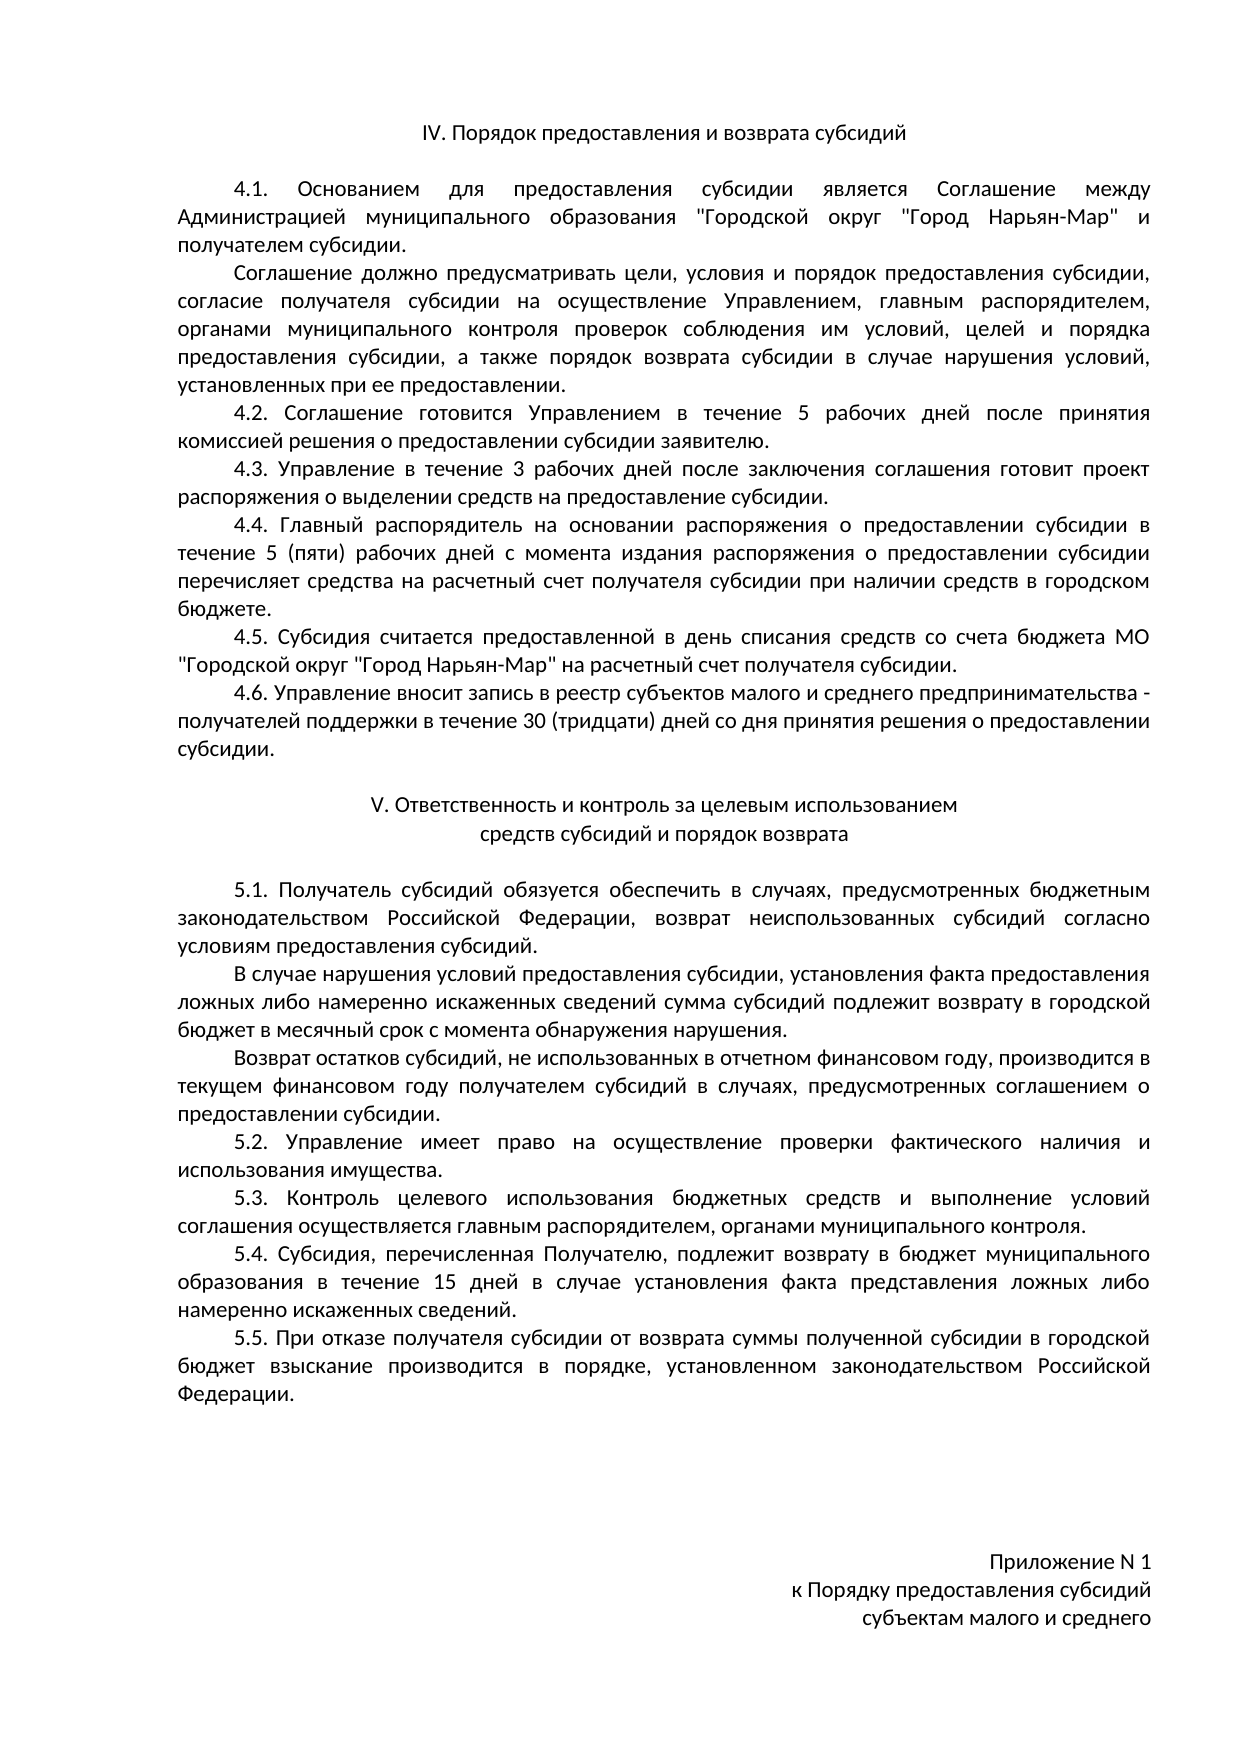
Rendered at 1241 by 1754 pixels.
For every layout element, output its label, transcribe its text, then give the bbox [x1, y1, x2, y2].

text 4.6. Управление вносит запись в реестр субъектов малого и среднего предпринимательства - получателей поддержки в течение 30 (тридцати) дней со дня принятия решения о предоставлении субсидии. [177, 678, 1152, 763]
text В случае нарушения условий предоставления субсидии, установления факта предоставления ложных либо намеренно искаженных сведений сумма субсидий подлежит возврату в городской бюджет в месячный срок с момента обнаружения нарушения. [177, 959, 1152, 1043]
text 5.3. Контроль целевого использования бюджетных средств и выполнение условий соглашения осуществляется главным распорядителем, органами муниципального контроля. [177, 1183, 1152, 1239]
text Соглашение должно предусматривать цели, условия и порядок предоставления субсидии, согласие получателя субсидии на осуществление Управлением, главным распорядителем, органами муниципального контроля проверок соблюдения им условий, целей и порядка предоставления субсидии, а также порядок возврата субсидии в случае нарушения условий, установленных при ее предоставлении. [177, 258, 1152, 398]
text V. Ответственность и контроль за целевым использованием [177, 791, 1152, 819]
text 4.5. Субсидия считается предоставленной в день списания средств со счета бюджета МО "Городской округ "Город Нарьян-Мар" на расчетный счет получателя субсидии. [177, 622, 1152, 678]
text к Порядку предоставления субсидий [177, 1575, 1152, 1603]
text средств субсидий и порядок возврата [177, 819, 1152, 847]
text 5.4. Субсидия, перечисленная Получателю, подлежит возврату в бюджет муниципального образования в течение 15 дней в случае установления факта представления ложных либо намеренно искаженных сведений. [177, 1239, 1152, 1323]
text IV. Порядок предоставления и возврата субсидий [177, 118, 1152, 146]
text 5.1. Получатель субсидий обязуется обеспечить в случаях, предусмотренных бюджетным законодательством Российской Федерации, возврат неиспользованных субсидий согласно условиям предоставления субсидий. [177, 875, 1152, 959]
text 4.4. Главный распорядитель на основании распоряжения о предоставлении субсидии в течение 5 (пяти) рабочих дней с момента издания распоряжения о предоставлении субсидии перечисляет средства на расчетный счет получателя субсидии при наличии средств в городском бюджете. [177, 510, 1152, 622]
text 4.3. Управление в течение 3 рабочих дней после заключения соглашения готовит проект распоряжения о выделении средств на предоставление субсидии. [177, 454, 1152, 510]
text субъектам малого и среднего [177, 1603, 1152, 1631]
text 4.1. Основанием для предоставления субсидии является Соглашение между Администрацией муниципального образования "Городской округ "Город Нарьян-Мар" и получателем субсидии. [177, 174, 1152, 258]
text 5.5. При отказе получателя субсидии от возврата суммы полученной субсидии в городской бюджет взыскание производится в порядке, установленном законодательством Российской Федерации. [177, 1323, 1152, 1407]
text Приложение N 1 [177, 1547, 1152, 1575]
text 5.2. Управление имеет право на осуществление проверки фактического наличия и использования имущества. [177, 1127, 1152, 1183]
text Возврат остатков субсидий, не использованных в отчетном финансовом году, производится в текущем финансовом году получателем субсидий в случаях, предусмотренных соглашением о предоставлении субсидии. [177, 1043, 1152, 1127]
text 4.2. Соглашение готовится Управлением в течение 5 рабочих дней после принятия комиссией решения о предоставлении субсидии заявителю. [177, 398, 1152, 454]
